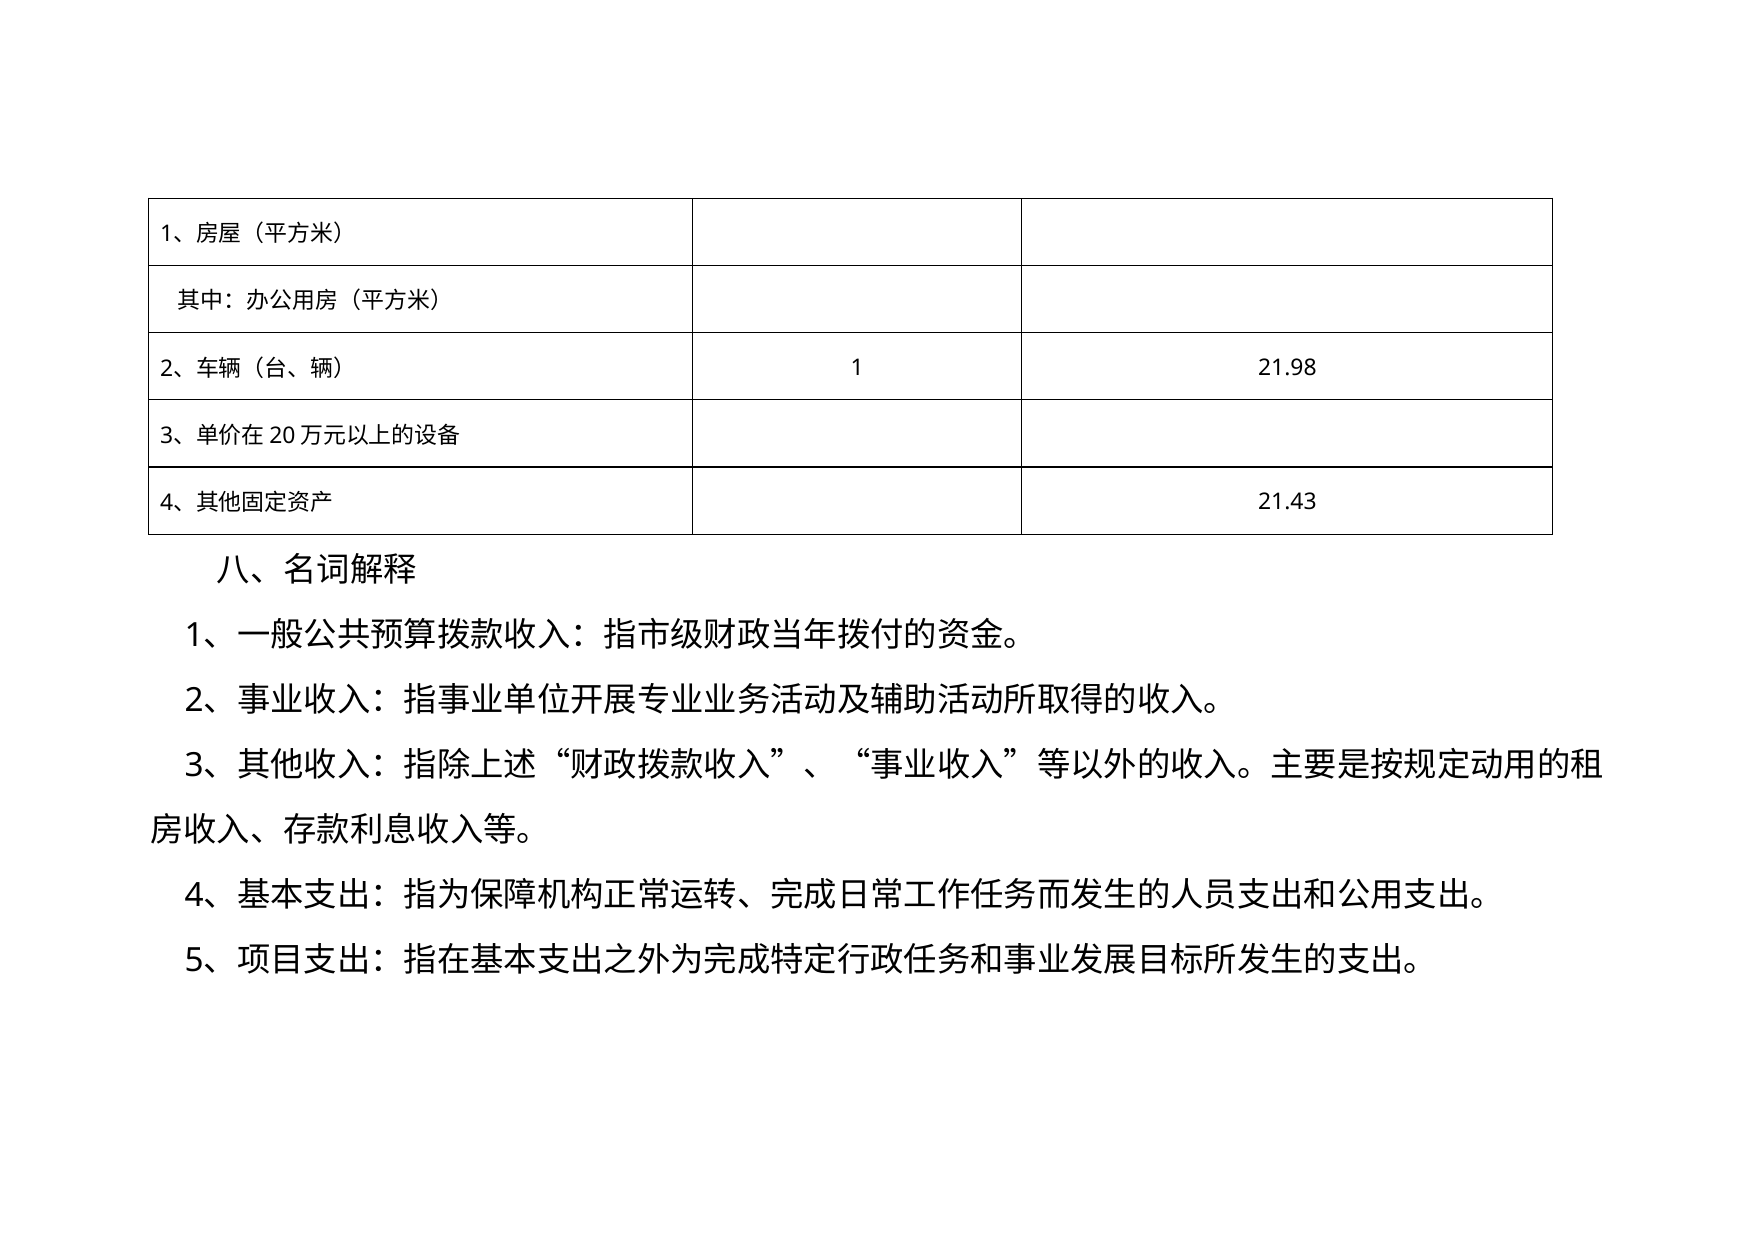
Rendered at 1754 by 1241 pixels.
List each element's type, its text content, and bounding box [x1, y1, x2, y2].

text 4、基本支出：指为保障机构正常运转、完成日常工作任务而发生的人员支出和公用支出。 [150, 859, 1604, 924]
table_cell 4、其他固定资产 [149, 468, 692, 533]
table_cell 1、房屋（平方米） [149, 199, 692, 265]
table_cell [1022, 199, 1552, 265]
text 2、事业收入：指事业单位开展专业业务活动及辅助活动所取得的收入。 [150, 664, 1604, 729]
table_cell [693, 266, 1021, 332]
table_cell [1022, 266, 1552, 332]
text 5、项目支出：指在基本支出之外为完成特定行政任务和事业发展目标所发生的支出。 [150, 924, 1604, 989]
table_cell 其中：办公用房（平方米） [149, 266, 692, 332]
table_cell 1 [693, 333, 1021, 399]
table_cell [1022, 400, 1552, 466]
text 八、名词解释 [150, 534, 1604, 599]
table_cell 21.43 [1022, 468, 1552, 533]
table_cell [693, 400, 1021, 466]
table_cell 2、车辆（台、辆） [149, 333, 692, 399]
table_cell 21.98 [1022, 333, 1552, 399]
table_cell [693, 468, 1021, 533]
table_cell 3、单价在20万元以上的设备 [149, 400, 692, 466]
text 3、其他收入：指除上述“财政拨款收入”、“事业收入”等以外的收入。主要是按规定动用的租房收入、存款利息收入等。 [150, 729, 1604, 859]
table_cell [693, 199, 1021, 265]
text 1、一般公共预算拨款收入：指市级财政当年拨付的资金。 [150, 599, 1604, 664]
